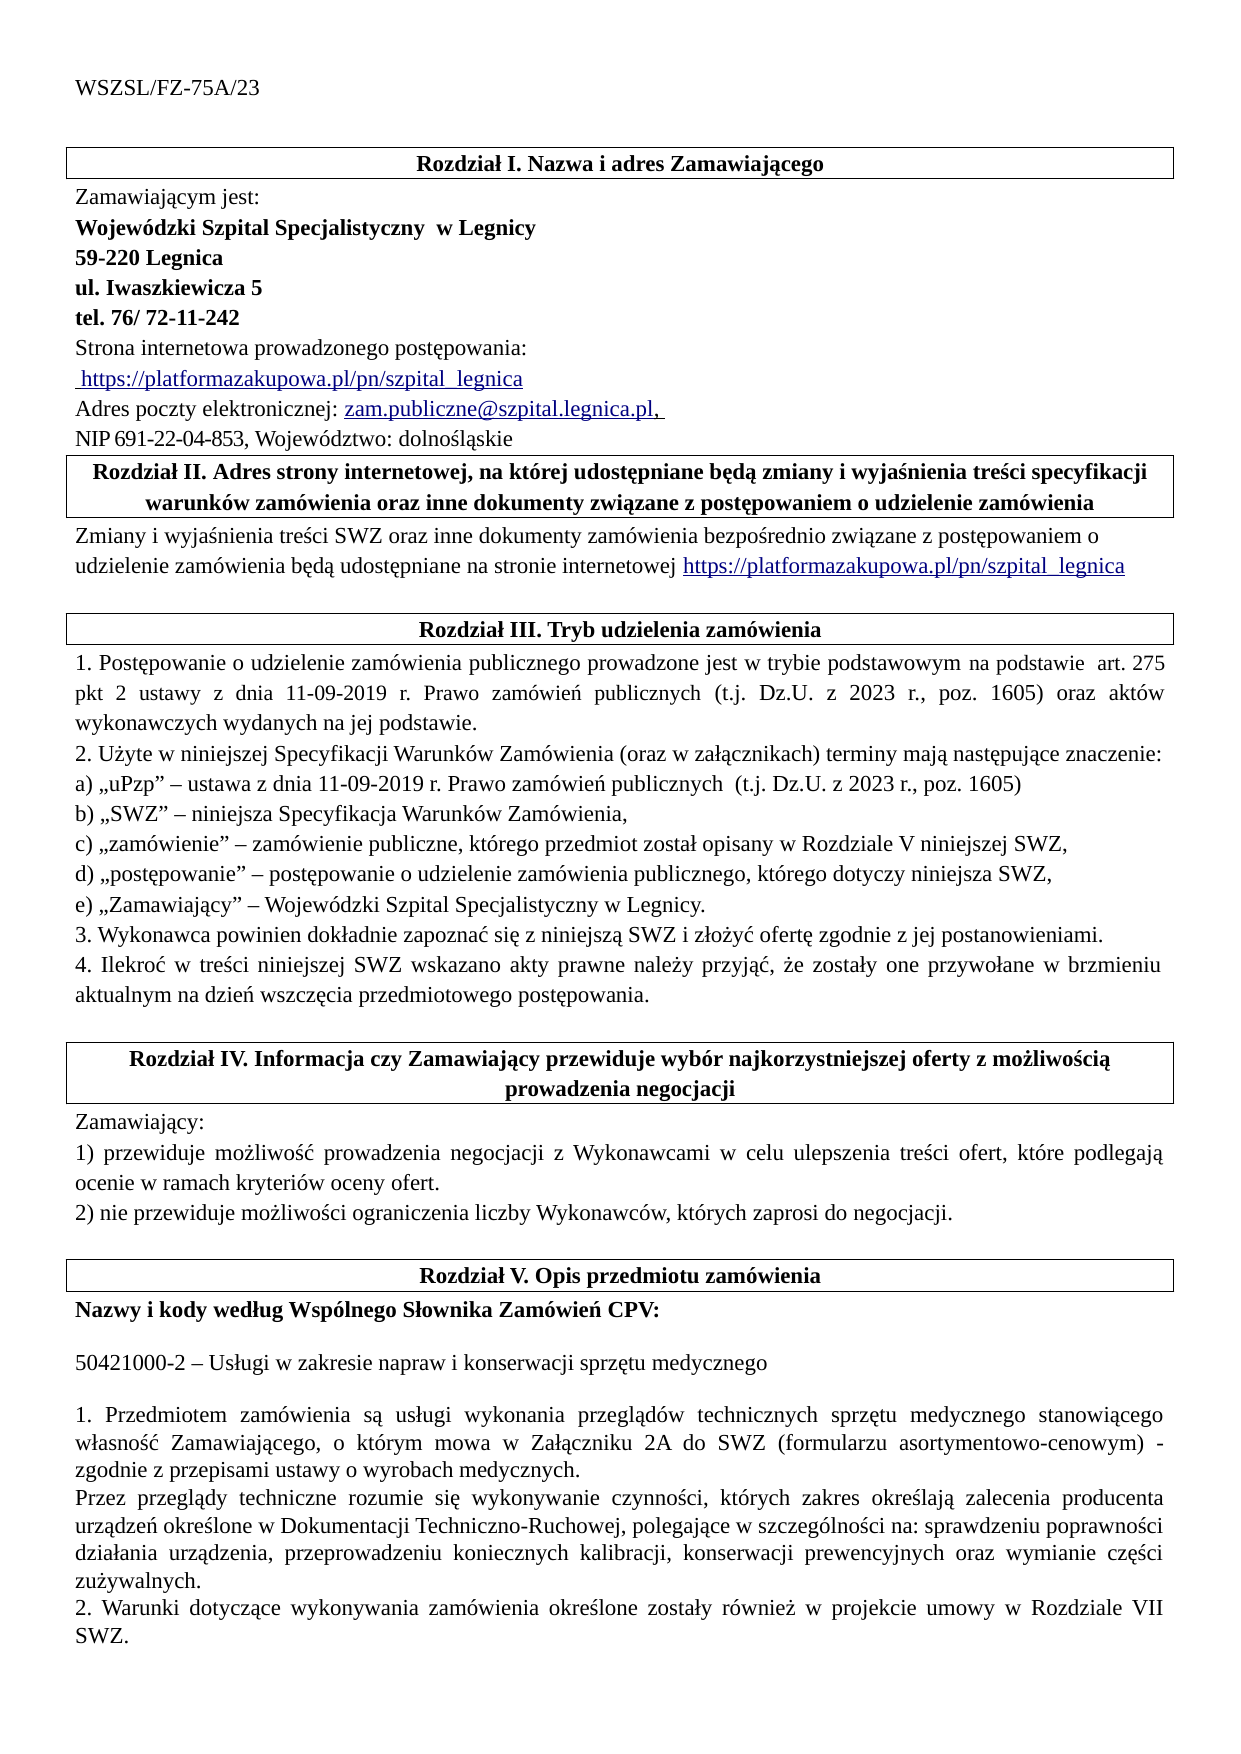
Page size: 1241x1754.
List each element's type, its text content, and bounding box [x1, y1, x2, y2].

text Rozdział II. Adres strony internetowej, na której udostępniane będą zmiany i wyjaśnienia treści specyfikacji warunków zamówienia oraz inne dokumenty związane z postępowaniem o udzielenie zamówienia [67, 456, 1173, 517]
text Wojewódzki Szpital Specjalistyczny w Legnicy [75, 213, 1165, 240]
text ul. Iwaszkiewicza 5 [75, 274, 1165, 300]
text 2. Użyte w niniejszej Specyfikacji Warunków Zamówienia (oraz w załącznikach) terminy mają następujące znaczenie: [75, 739, 1165, 766]
text Rozdział IV. Informacja czy Zamawiający przewiduje wybór najkorzystniejszej oferty z możliwością prowadzenia negocjacji [67, 1043, 1173, 1103]
text Rozdział III. Tryb udzielenia zamówienia [67, 614, 1173, 644]
text 2) nie przewiduje możliwości ograniczenia liczby Wykonawców, których zaprosi do negocjacji. [75, 1199, 1165, 1225]
text https://platformazakupowa.pl/pn/szpital_legnica [75, 364, 1165, 391]
text 50421000-2 – Usługi w zakresie napraw i konserwacji sprzętu medycznego [75, 1348, 1165, 1375]
text Rozdział I. Nazwa i adres Zamawiającego [67, 148, 1173, 178]
text Przez przeglądy techniczne rozumie się wykonywanie czynności, których zakres określają zalecenia producenta urządzeń określone w Dokumentacji Techniczno-Ruchowej, polegające w szczególności na: sprawdzeniu poprawności działania urządzenia, przeprowadzeniu koniecznych kalibracji, konserwacji prewencyjnych oraz wymianie części zużywalnych. [75, 1484, 1165, 1593]
text 59-220 Legnica [75, 244, 1165, 270]
text Nazwy i kody według Wspólnego Słownika Zamówień CPV: [75, 1296, 1165, 1322]
text 1. Przedmiotem zamówienia są usługi wykonania przeglądów technicznych sprzętu medycznego stanowiącego własność Zamawiającego, o którym mowa w Załączniku 2A do SWZ (formularzu asortymentowo-cenowym) - zgodnie z przepisami ustawy o wyrobach medycznych. [75, 1401, 1165, 1483]
text 1) przewiduje możliwość prowadzenia negocjacji z Wykonawcami w celu ulepszenia treści ofert, które podlegają ocenie w ramach kryteriów oceny ofert. [75, 1138, 1165, 1195]
text NIP 691-22-04-853, Województwo: dolnośląskie [75, 425, 1165, 451]
text Zamawiający: [75, 1108, 1165, 1135]
text d) „postępowanie” – postępowanie o udzielenie zamówienia publicznego, którego dotyczy niniejsza SWZ, [75, 860, 1165, 887]
text c) „zamówienie” – zamówienie publiczne, którego przedmiot został opisany w Rozdziale V niniejszej SWZ, [75, 830, 1165, 857]
text 2. Warunki dotyczące wykonywania zamówienia określone zostały również w projekcie umowy w Rozdziale VII SWZ. [75, 1594, 1165, 1648]
text tel. 76/ 72-11-242 [75, 304, 1165, 331]
text 3. Wykonawca powinien dokładnie zapoznać się z niniejszą SWZ i złożyć ofertę zgodnie z jej postanowieniami. [75, 921, 1165, 947]
text Strona internetowa prowadzonego postępowania: [75, 334, 1165, 361]
text Adres poczty elektronicznej: zam.publiczne@szpital.legnica.pl, [75, 395, 1165, 421]
text Rozdział V. Opis przedmiotu zamówienia [67, 1260, 1173, 1291]
text b) „SWZ” – niniejsza Specyfikacja Warunków Zamówienia, [75, 800, 1165, 826]
text 4. Ilekroć w treści niniejszej SWZ wskazano akty prawne należy przyjąć, że zostały one przywołane w brzmieniu aktualnym na dzień wszczęcia przedmiotowego postępowania. [75, 951, 1164, 1008]
text 1. Postępowanie o udzielenie zamówienia publicznego prowadzone jest w trybie podstawowym na podstawie art. 275 pkt 2 ustawy z dnia 11-09-2019 r. Prawo zamówień publicznych (t.j. Dz.U. z 2023 r., poz. 1605) oraz aktów wykonawczych wydanych na jej podstawie. [75, 649, 1165, 736]
text Zmiany i wyjaśnienia treści SWZ oraz inne dokumenty zamówienia bezpośrednio związane z postępowaniem o udzielenie zamówienia będą udostępniane na stronie internetowej https://platformazakupowa.pl/pn/szpital_legnica [75, 522, 1165, 578]
text a) „uPzp” – ustawa z dnia 11-09-2019 r. Prawo zamówień publicznych (t.j. Dz.U. z 2023 r., poz. 1605) [75, 770, 1165, 796]
text e) „Zamawiający” – Wojewódzki Szpital Specjalistyczny w Legnicy. [75, 891, 1165, 917]
text Zamawiającym jest: [75, 183, 1165, 210]
